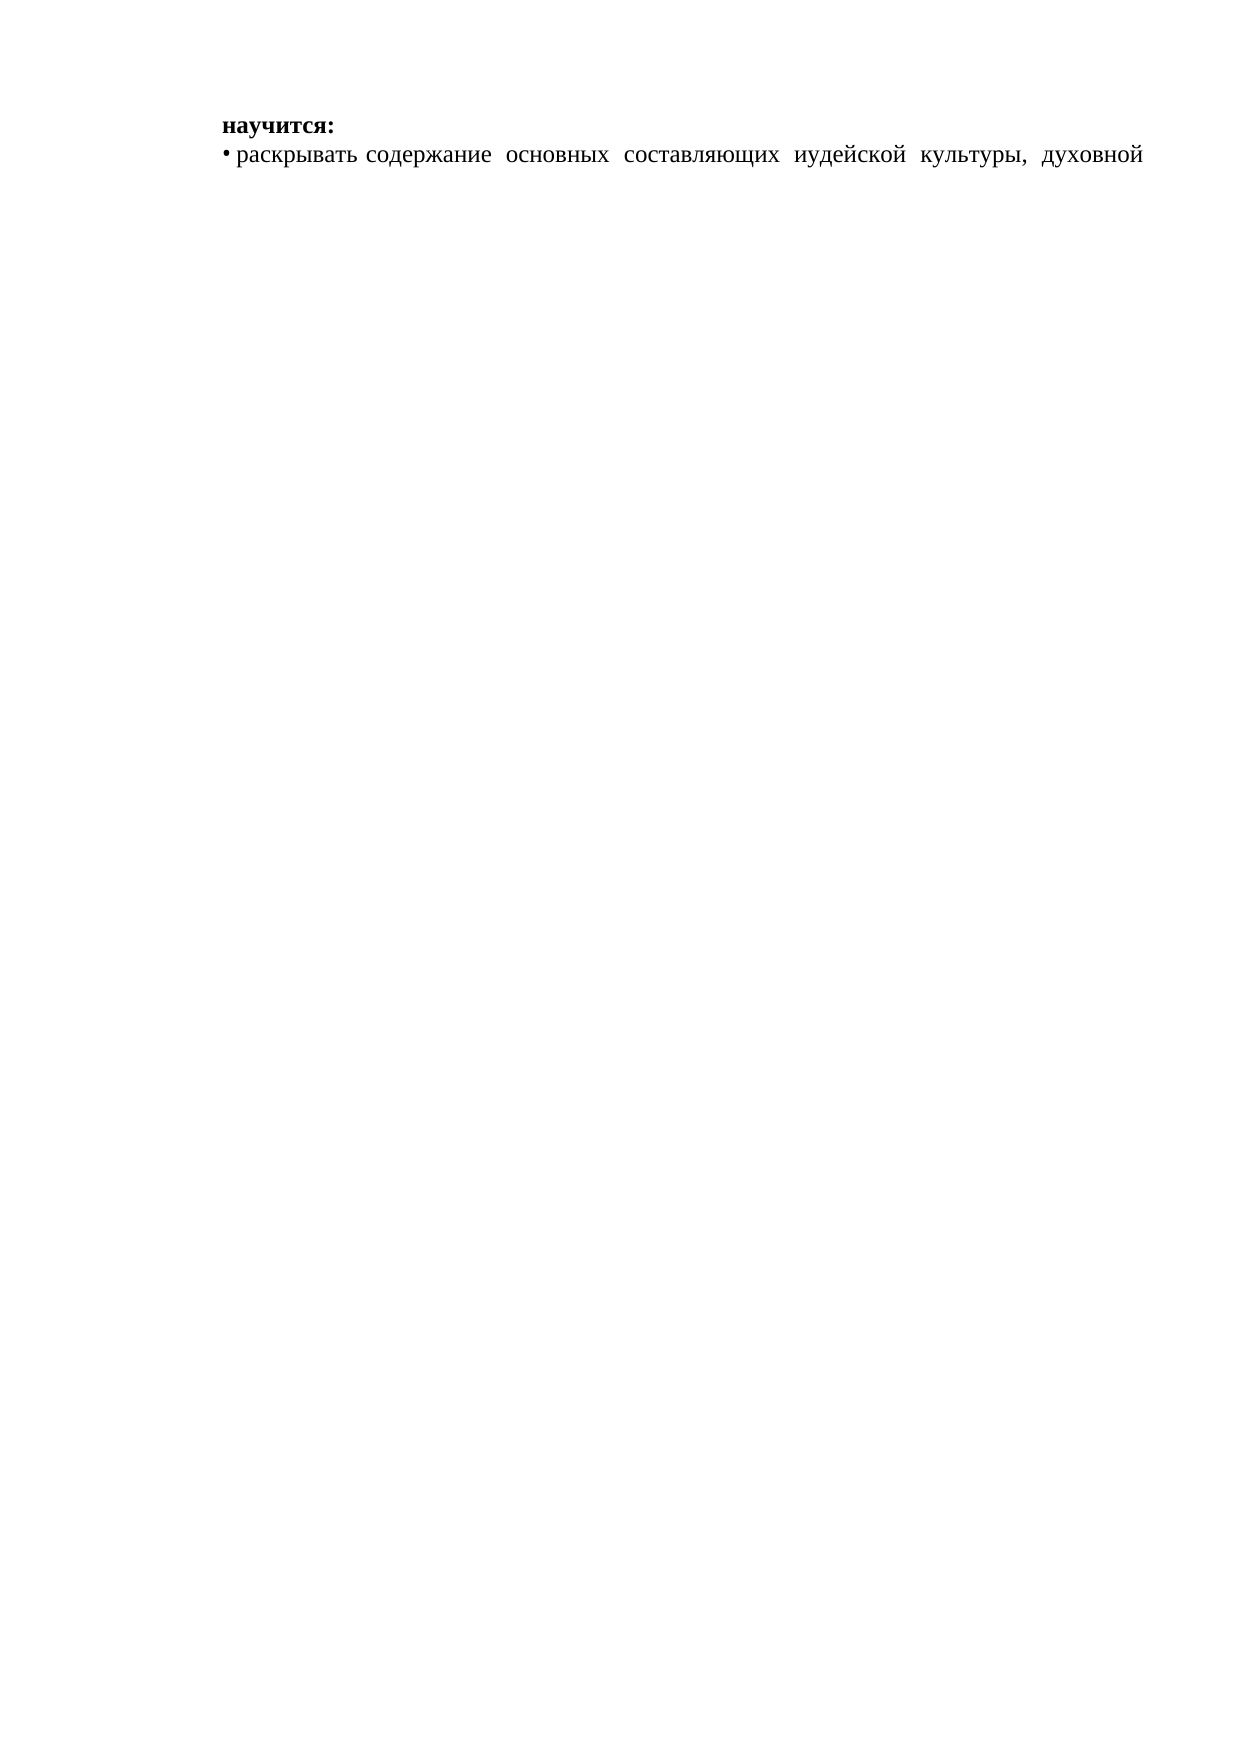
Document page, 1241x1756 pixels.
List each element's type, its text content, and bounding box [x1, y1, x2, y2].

list раскрывать содержание основных составляющих иудейской культуры, духовной [222, 139, 1205, 168]
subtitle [222, 110, 554, 139]
